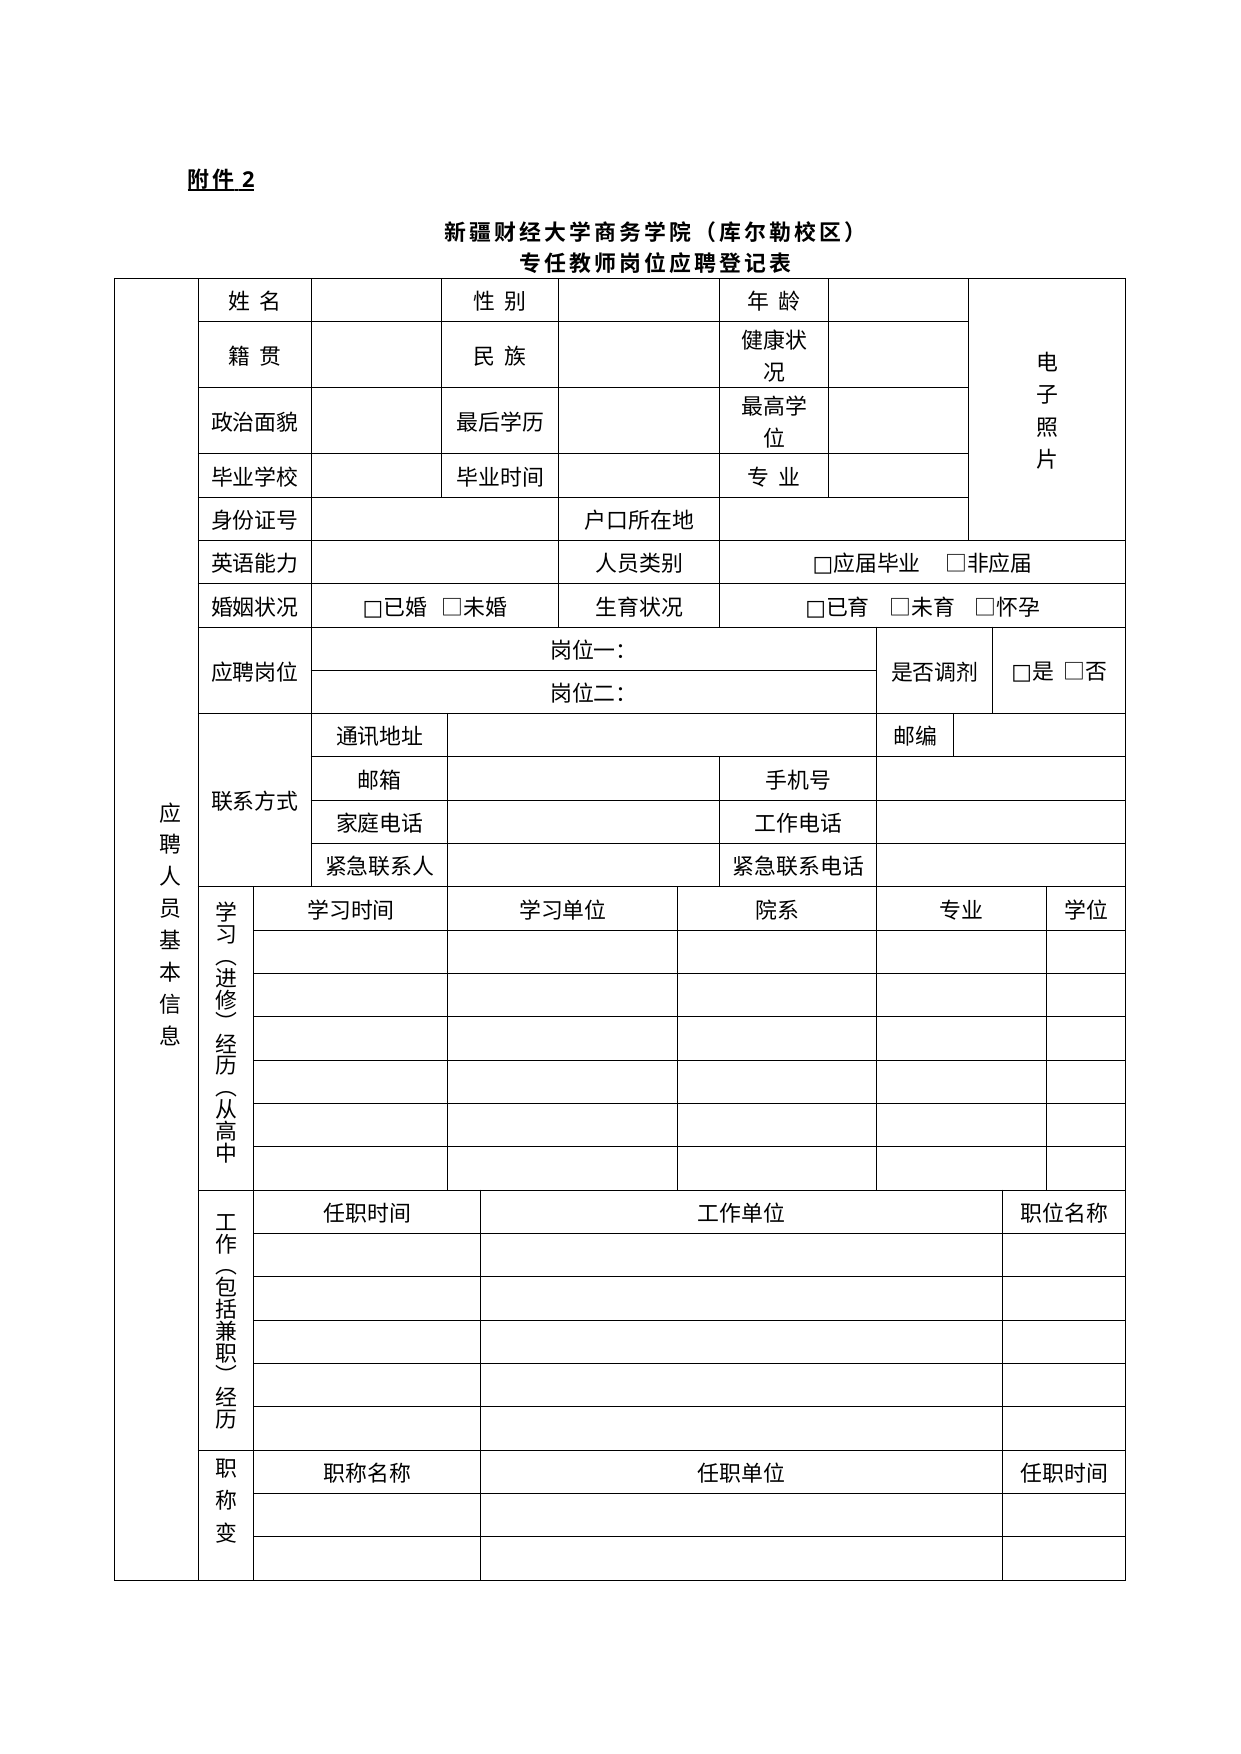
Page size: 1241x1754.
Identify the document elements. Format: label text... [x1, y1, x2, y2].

table_cell 工作单位 [481, 1191, 1002, 1233]
table_cell [312, 388, 441, 453]
table_cell [1047, 974, 1125, 1016]
table_cell 岗位一： [312, 628, 876, 670]
table_header 性 别 [442, 279, 558, 321]
table_cell 手机号 [720, 757, 876, 799]
table_cell □已育 □未育 □怀孕 [720, 584, 1125, 627]
table_cell □已婚 □未婚 [312, 584, 558, 627]
table_cell 是否调剂 [877, 628, 992, 713]
table_cell 职位名称 [1003, 1191, 1125, 1233]
table_cell [448, 714, 876, 756]
table_cell [877, 801, 1125, 843]
table_cell [481, 1537, 1002, 1579]
table_cell 工作（包括兼职）经历 [199, 1191, 253, 1449]
table_cell 学习时间 [254, 887, 447, 929]
table_cell [877, 1104, 1046, 1146]
table_cell [678, 1061, 876, 1103]
table_cell 毕业学校 [199, 454, 311, 497]
table_cell 任职时间 [1003, 1451, 1125, 1493]
table_cell 人员类别 [559, 541, 719, 583]
table_cell [254, 1407, 480, 1449]
table_cell 英语能力 [199, 541, 311, 583]
table_cell [877, 974, 1046, 1016]
table_cell [254, 931, 447, 973]
table_cell 健康状况 [720, 322, 828, 387]
table_cell [448, 1147, 677, 1189]
table_cell [1003, 1364, 1125, 1406]
table_cell □应届毕业 □非应届 [720, 541, 1125, 583]
table_cell [254, 1494, 480, 1536]
table_cell [678, 931, 876, 973]
table_header 姓 名 [199, 279, 311, 321]
table_cell [448, 974, 677, 1016]
table_cell [254, 1017, 447, 1059]
table_cell [254, 1147, 447, 1189]
table_cell [678, 1104, 876, 1146]
table_cell 专 业 [720, 454, 828, 497]
table_cell [312, 541, 558, 583]
table_cell [254, 1277, 480, 1319]
table_cell [481, 1277, 1002, 1319]
table_cell 专业 [877, 887, 1046, 929]
table_cell [254, 1234, 480, 1276]
table_cell [448, 844, 719, 886]
table_cell [877, 931, 1046, 973]
table_header [559, 279, 719, 321]
table_cell 紧急联系电话 [720, 844, 876, 886]
table_cell [254, 1321, 480, 1363]
table_header [829, 279, 968, 321]
table_cell 任职时间 [254, 1191, 480, 1233]
table_cell [254, 1364, 480, 1406]
table_cell □是 □否 [993, 628, 1125, 713]
table_cell 职称名称 [254, 1451, 480, 1493]
text 专任教师岗位应聘登记表 [187, 246, 1053, 278]
table_cell [877, 757, 1125, 799]
table_cell [877, 1017, 1046, 1059]
table_cell [254, 1104, 447, 1146]
table_cell 身份证号 [199, 498, 311, 540]
table_cell 毕业时间 [442, 454, 558, 497]
table_cell 紧急联系人 [312, 844, 447, 886]
table_cell 学位 [1047, 887, 1125, 929]
table_cell 工作电话 [720, 801, 876, 843]
table_cell [1047, 1104, 1125, 1146]
table_cell [448, 1017, 677, 1059]
table_cell [829, 388, 968, 453]
table_cell [481, 1321, 1002, 1363]
table_cell [1047, 1061, 1125, 1103]
table_cell [877, 1061, 1046, 1103]
table_cell 职称变动情况 [199, 1451, 253, 1579]
table_cell 院系 [678, 887, 876, 929]
table_cell 家庭电话 [312, 801, 447, 843]
table_cell [1047, 1017, 1125, 1059]
table_cell [829, 454, 968, 497]
table_cell 邮箱 [312, 757, 447, 799]
table_cell [559, 454, 719, 497]
table_cell [312, 498, 558, 540]
table_cell 邮编 [877, 714, 953, 756]
table_header 年 龄 [720, 279, 828, 321]
table_cell [481, 1407, 1002, 1449]
table_cell [1003, 1407, 1125, 1449]
table_cell 最后学历 [442, 388, 558, 453]
table_cell [720, 498, 968, 540]
table_cell 岗位二： [312, 671, 876, 713]
table_cell 政治面貌 [199, 388, 311, 453]
table_cell [254, 1537, 480, 1579]
table_cell [481, 1364, 1002, 1406]
table_header [312, 279, 441, 321]
table_cell 联系方式 [199, 714, 311, 886]
table_cell 任职单位 [481, 1451, 1002, 1493]
table_cell [1003, 1234, 1125, 1276]
table_cell [877, 844, 1125, 886]
table_cell [312, 454, 441, 497]
table_cell [1003, 1494, 1125, 1536]
table_cell [312, 322, 441, 387]
text 附件2 [187, 162, 1053, 194]
table_header 应 聘 人 员 基 本 信 息 [115, 279, 198, 1579]
table_cell 最高学位 [720, 388, 828, 453]
table_cell [448, 1061, 677, 1103]
table_cell [829, 322, 968, 387]
table_cell [1003, 1321, 1125, 1363]
table_cell [448, 757, 719, 799]
table_cell [877, 1147, 1046, 1189]
table_cell [448, 1104, 677, 1146]
text 新疆财经大学商务学院（库尔勒校区） [187, 214, 1053, 246]
table_cell 学习单位 [448, 887, 677, 929]
table_cell [1003, 1277, 1125, 1319]
table_cell [559, 322, 719, 387]
table_cell [1047, 1147, 1125, 1189]
table_cell [1047, 931, 1125, 973]
table_cell [448, 801, 719, 843]
table_cell 婚姻状况 [199, 584, 311, 627]
table_cell 民 族 [442, 322, 558, 387]
table_cell 籍 贯 [199, 322, 311, 387]
table_cell 生育状况 [559, 584, 719, 627]
table_cell [559, 388, 719, 453]
table_cell 通讯地址 [312, 714, 447, 756]
table_cell [678, 1017, 876, 1059]
table_cell [448, 931, 677, 973]
table_cell 学习（进修）经历（从高中起） [199, 887, 253, 1189]
table_cell [954, 714, 1125, 756]
table_header 电 子 照 片 [969, 279, 1125, 540]
table_cell [481, 1494, 1002, 1536]
table_cell 应聘岗位 [199, 628, 311, 713]
table_cell [254, 974, 447, 1016]
table_cell [678, 1147, 876, 1189]
table_cell [678, 974, 876, 1016]
table_cell 户口所在地 [559, 498, 719, 540]
table_cell [481, 1234, 1002, 1276]
table_cell [1003, 1537, 1125, 1579]
table_cell [254, 1061, 447, 1103]
